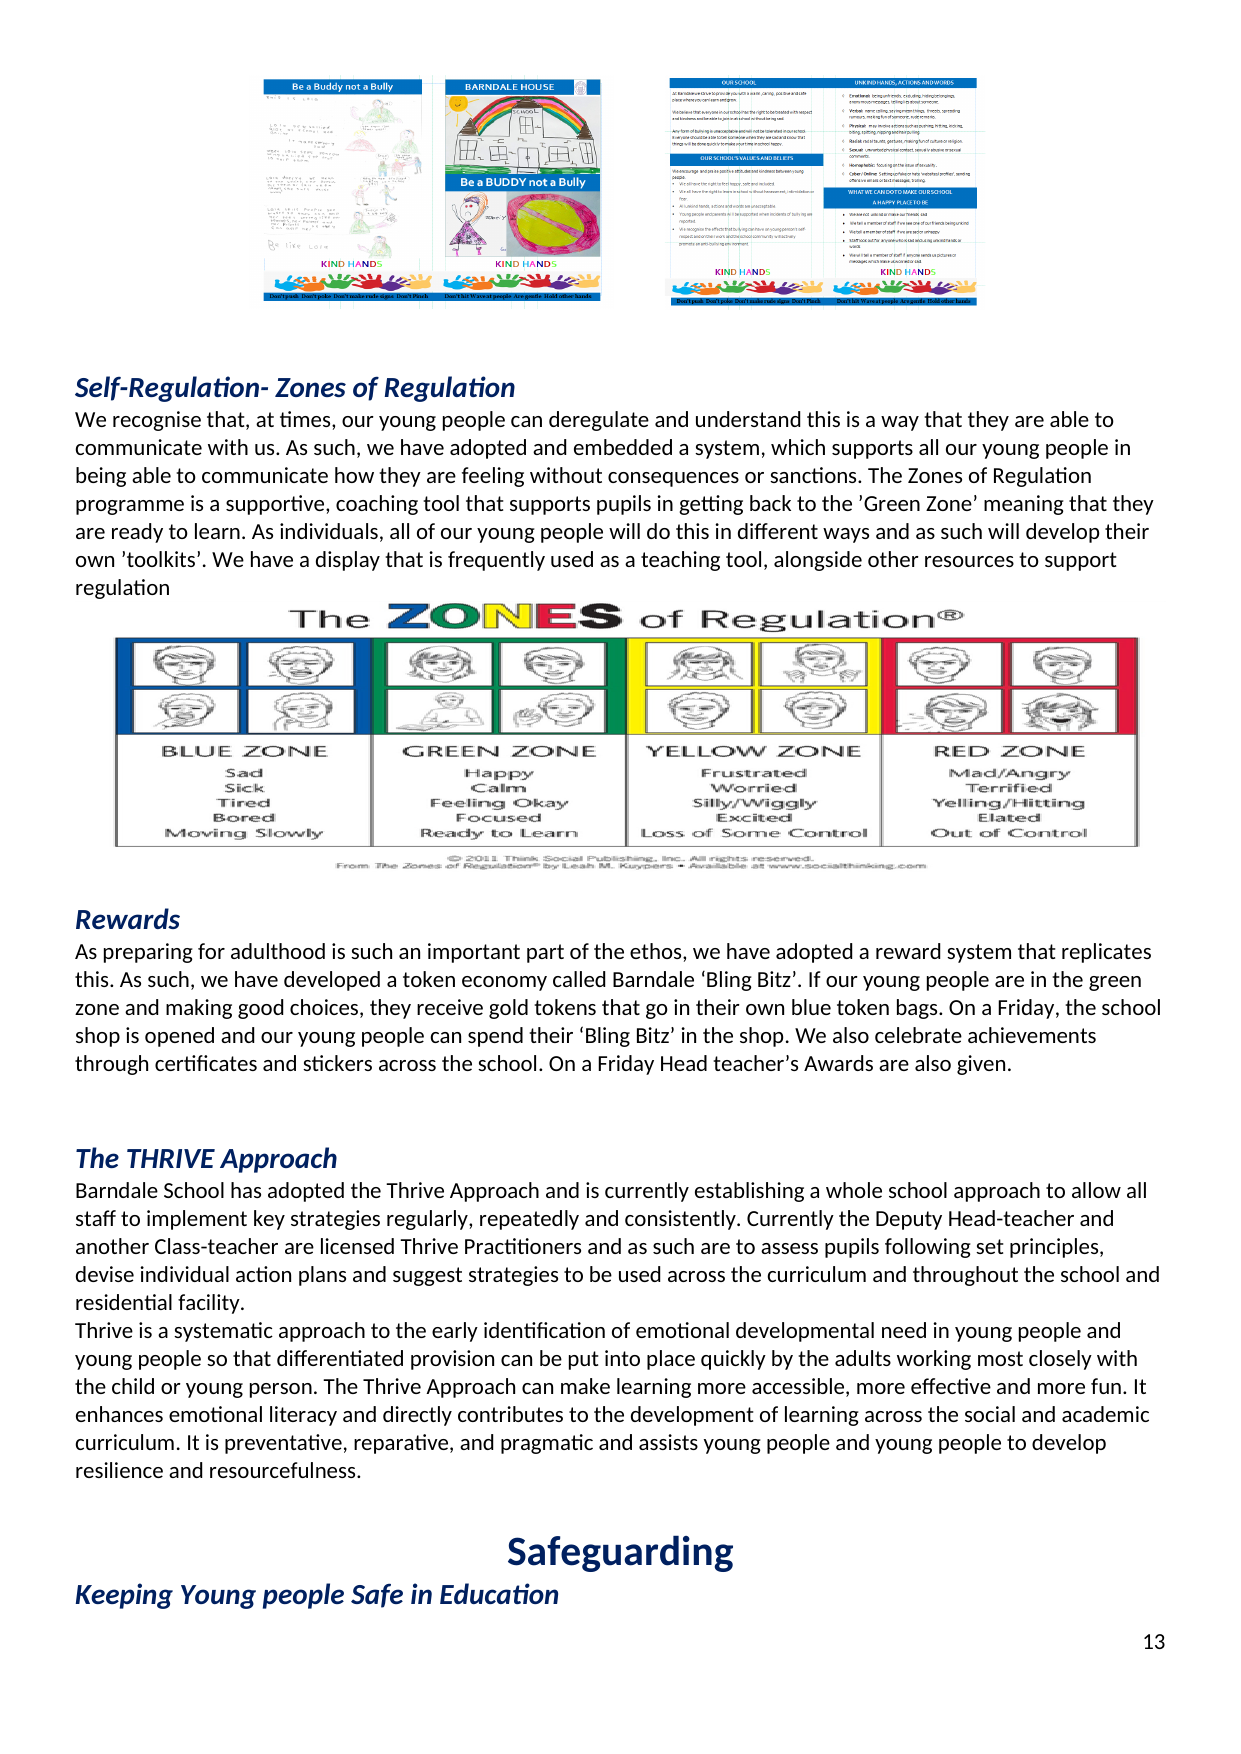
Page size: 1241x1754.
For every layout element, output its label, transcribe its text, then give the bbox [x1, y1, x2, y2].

picture [75, 601, 1168, 874]
text We recognise that, at times, our young people can deregulate and understand this is a way that they are able to communicate with us. As such, we have adopted and embedded a system, which supports all our young people in being able to communicate how they are feeling without consequences or sanctions. The Zones of Regulation programme is a supportive, coaching tool that supports pupils in getting back to the ’Green Zone’ meaning that they are ready to learn. As individuals, all of our young people will do this in different ways and as such will develop their own ’toolkits’. We have a display that is frequently used as a teaching tool, alongside other resources to support regulation [75, 405, 1165, 601]
text Self-Regulation- Zones of Regulation [75, 369, 1165, 405]
text Safeguarding [75, 1525, 1165, 1576]
text The THRIVE Approach [75, 1141, 1165, 1176]
text Thrive is a systematic approach to the early identification of emotional developmental need in young people and young people so that differentiated provision can be put into place quickly by the adults working most closely with the child or young person. The Thrive Approach can make learning more accessible, more effective and more fun. It enhances emotional literacy and directly contributes to the development of learning across the social and academic curriculum. It is preventative, reparative, and pragmatic and assists young people and young people to develop resilience and resourcefulness. [75, 1316, 1165, 1484]
picture [664, 75, 986, 310]
text Barndale School has adopted the Thrive Approach and is currently establishing a whole school approach to allow all staff to implement key strategies regularly, repeatedly and consistently. Currently the Deputy Head-teacher and another Class-teacher are licensed Thrive Practitioners and as such are to assess pupils following set principles, devise individual action plans and suggest strategies to be used across the curriculum and throughout the school and residential facility. [75, 1176, 1165, 1316]
table_header [648, 75, 1002, 334]
text As preparing for adulthood is such an important part of the ethos, we have adopted a reward system that replicates this. As such, we have developed a token economy called Barndale ‘Bling Bitz’. If our young people are in the green zone and making good choices, they receive gold tokens that go in their own blue token bags. On a Friday, the school shop is opened and our young people can spend their ‘Bling Bitz’ in the shop. We also celebrate achievements through certificates and stickers across the school. On a Friday Head teacher’s Awards are also given. [75, 937, 1165, 1077]
text Keeping Young people Safe in Education [75, 1576, 1165, 1612]
picture [249, 75, 615, 309]
text Rewards [75, 901, 1165, 937]
table_header [238, 75, 648, 334]
